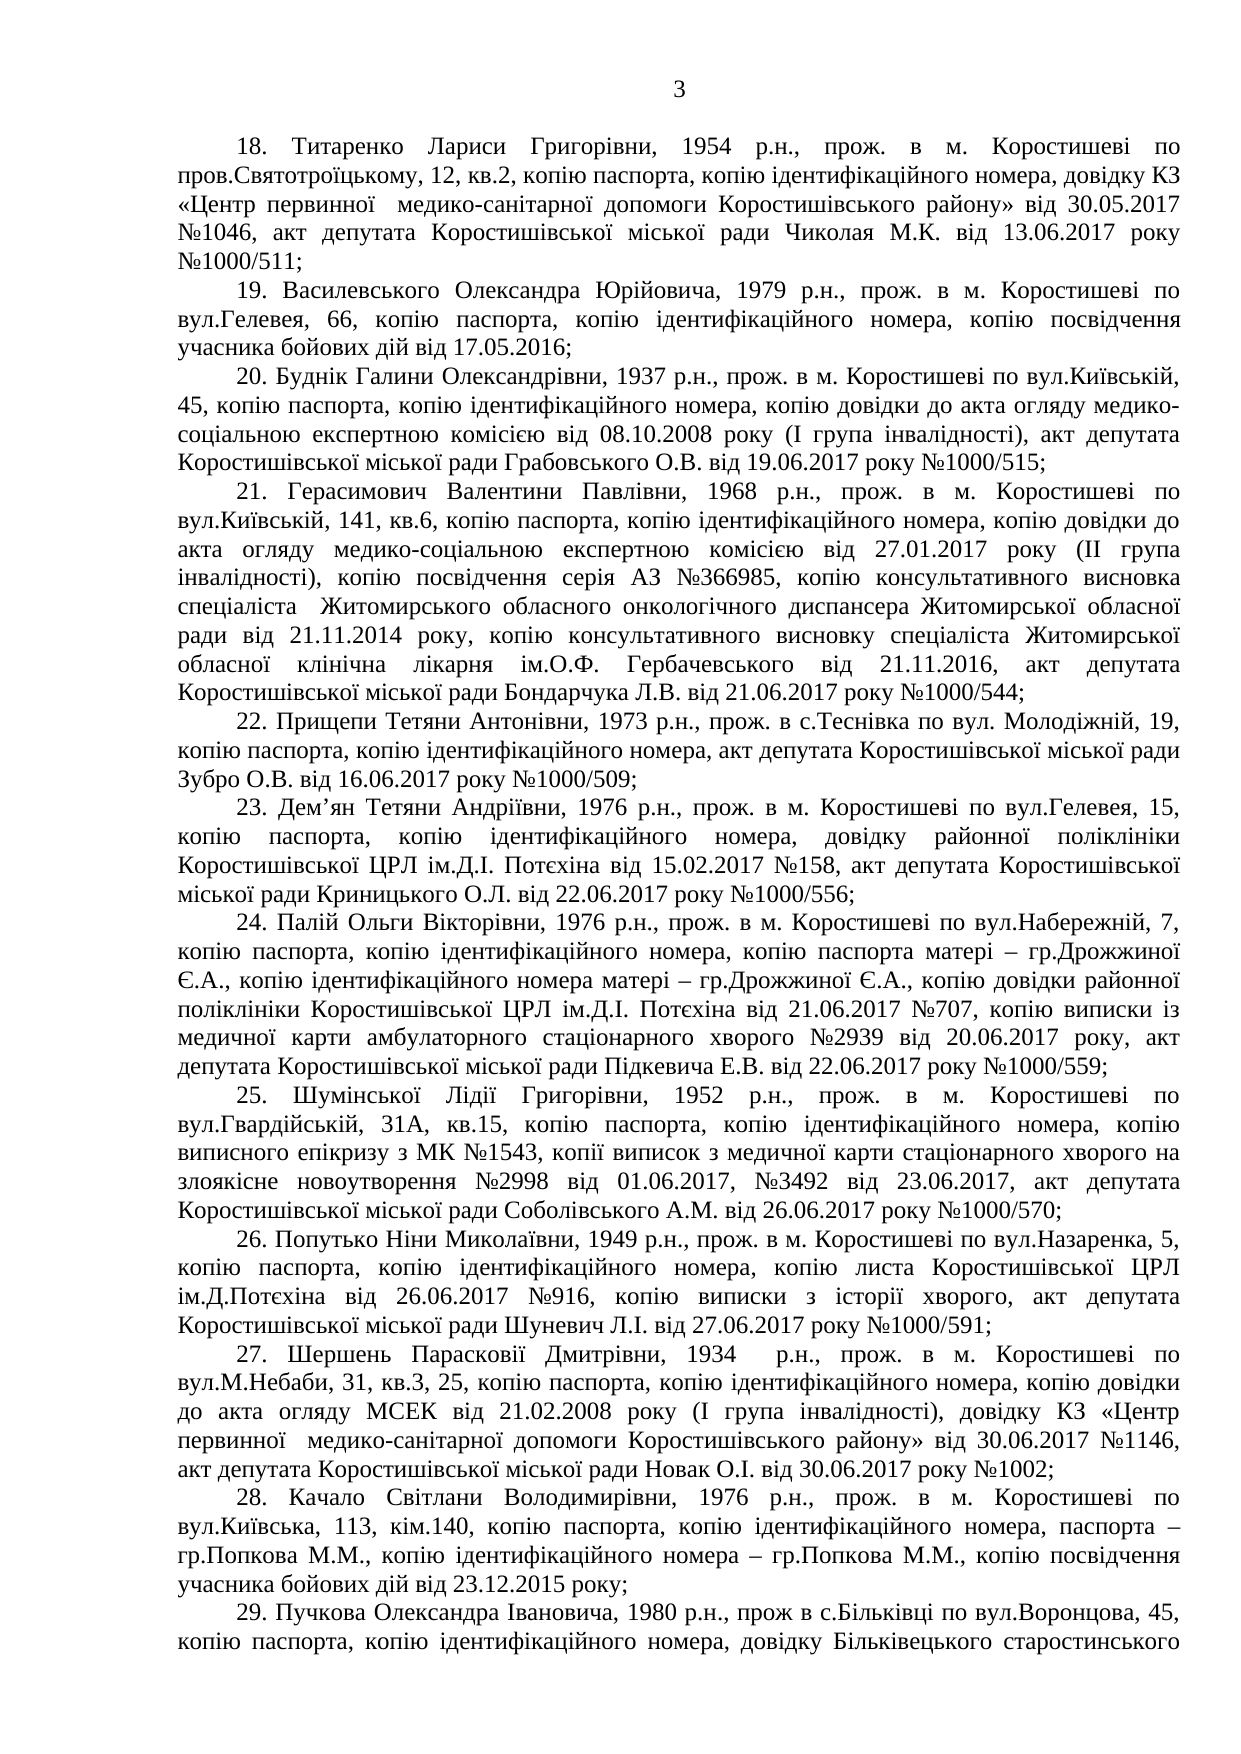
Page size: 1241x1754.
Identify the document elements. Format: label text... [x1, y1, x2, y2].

text 18. Титаренко Лариси Григорівни, 1954 р.н., прож. в м. Коростишеві по пров.Святотроїцькому, 12, кв.2, копію паспорта, копію ідентифікаційного номера, довідку КЗ «Центр первинної медико-санітарної допомоги Коростишівського району» від 30.05.2017 №1046, акт депутата Коростишівської міської ради Чиколая М.К. від 13.06.2017 року №1000/511; [177, 131, 1181, 275]
text 28. Качало Світлани Володимирівни, 1976 р.н., прож. в м. Коростишеві по вул.Київська, 113, кім.140, копію паспорта, копію ідентифікаційного номера, паспорта – гр.Попкова М.М., копію ідентифікаційного номера – гр.Попкова М.М., копію посвідчення учасника бойових дій від 23.12.2015 року; [177, 1482, 1181, 1597]
text 25. Шумінської Лідії Григорівни, 1952 р.н., прож. в м. Коростишеві по вул.Гвардійській, 31А, кв.15, копію паспорта, копію ідентифікаційного номера, копію виписного епікризу з МК №1543, копії виписок з медичної карти стаціонарного хворого на злоякісне новоутворення №2998 від 01.06.2017, №3492 від 23.06.2017, акт депутата Коростишівської міської ради Соболівського А.М. від 26.06.2017 року №1000/570; [177, 1080, 1181, 1224]
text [177, 1597, 1181, 1655]
text 19. Василевського Олександра Юрійовича, 1979 р.н., прож. в м. Коростишеві по вул.Гелевея, 66, копію паспорта, копію ідентифікаційного номера, копію посвідчення учасника бойових дій від 17.05.2016; [177, 275, 1181, 361]
text 23. Дем’ян Тетяни Андріївни, 1976 р.н., прож. в м. Коростишеві по вул.Гелевея, 15, копію паспорта, копію ідентифікаційного номера, довідку районної поліклініки Коростишівської ЦРЛ ім.Д.І. Потєхіна від 15.02.2017 №158, акт депутата Коростишівської міської ради Криницького О.Л. від 22.06.2017 року №1000/556; [177, 792, 1181, 907]
text 21. Герасимович Валентини Павлівни, 1968 р.н., прож. в м. Коростишеві по вул.Київській, 141, кв.6, копію паспорта, копію ідентифікаційного номера, копію довідки до акта огляду медико-соціальною експертною комісією від 27.01.2017 року (ІІ група інвалідності), копію посвідчення серія АЗ №366985, копію консультативного висновка спеціаліста Житомирського обласного онкологічного диспансера Житомирської обласної ради від 21.11.2014 року, копію консультативного висновку спеціаліста Житомирської обласної клінічна лікарня ім.О.Ф. Гербачевського від 21.11.2016, акт депутата Коростишівської міської ради Бондарчука Л.В. від 21.06.2017 року №1000/544; [177, 476, 1181, 706]
text 24. Палій Ольги Вікторівни, 1976 р.н., прож. в м. Коростишеві по вул.Набережній, 7, копію паспорта, копію ідентифікаційного номера, копію паспорта матері – гр.Дрожжиної Є.А., копію ідентифікаційного номера матері – гр.Дрожжиної Є.А., копію довідки районної поліклініки Коростишівської ЦРЛ ім.Д.І. Потєхіна від 21.06.2017 №707, копію виписки із медичної карти амбулаторного стаціонарного хворого №2939 від 20.06.2017 року, акт депутата Коростишівської міської ради Підкевича Е.В. від 22.06.2017 року №1000/559; [177, 907, 1181, 1080]
text 20. Буднік Галини Олександрівни, 1937 р.н., прож. в м. Коростишеві по вул.Київській, 45, копію паспорта, копію ідентифікаційного номера, копію довідки до акта огляду медико-соціальною експертною комісією від 08.10.2008 року (І група інвалідності), акт депутата Коростишівської міської ради Грабовського О.В. від 19.06.2017 року №1000/515; [177, 361, 1181, 476]
text 26. Попутько Ніни Миколаївни, 1949 р.н., прож. в м. Коростишеві по вул.Назаренка, 5, копію паспорта, копію ідентифікаційного номера, копію листа Коростишівської ЦРЛ ім.Д.Потєхіна від 26.06.2017 №916, копію виписки з історії хворого, акт депутата Коростишівської міської ради Шуневич Л.І. від 27.06.2017 року №1000/591; [177, 1224, 1181, 1339]
text 27. Шершень Парасковії Дмитрівни, 1934 р.н., прож. в м. Коростишеві по вул.М.Небаби, 31, кв.3, 25, копію паспорта, копію ідентифікаційного номера, копію довідки до акта огляду МСЕК від 21.02.2008 року (І група інвалідності), довідку КЗ «Центр первинної медико-санітарної допомоги Коростишівського району» від 30.06.2017 №1146, акт депутата Коростишівської міської ради Новак О.І. від 30.06.2017 року №1002; [177, 1339, 1181, 1482]
text 22. Прищепи Тетяни Антонівни, 1973 р.н., прож. в с.Теснівка по вул. Молодіжній, 19, копію паспорта, копію ідентифікаційного номера, акт депутата Коростишівської міської ради Зубро О.В. від 16.06.2017 року №1000/509; [177, 706, 1181, 792]
